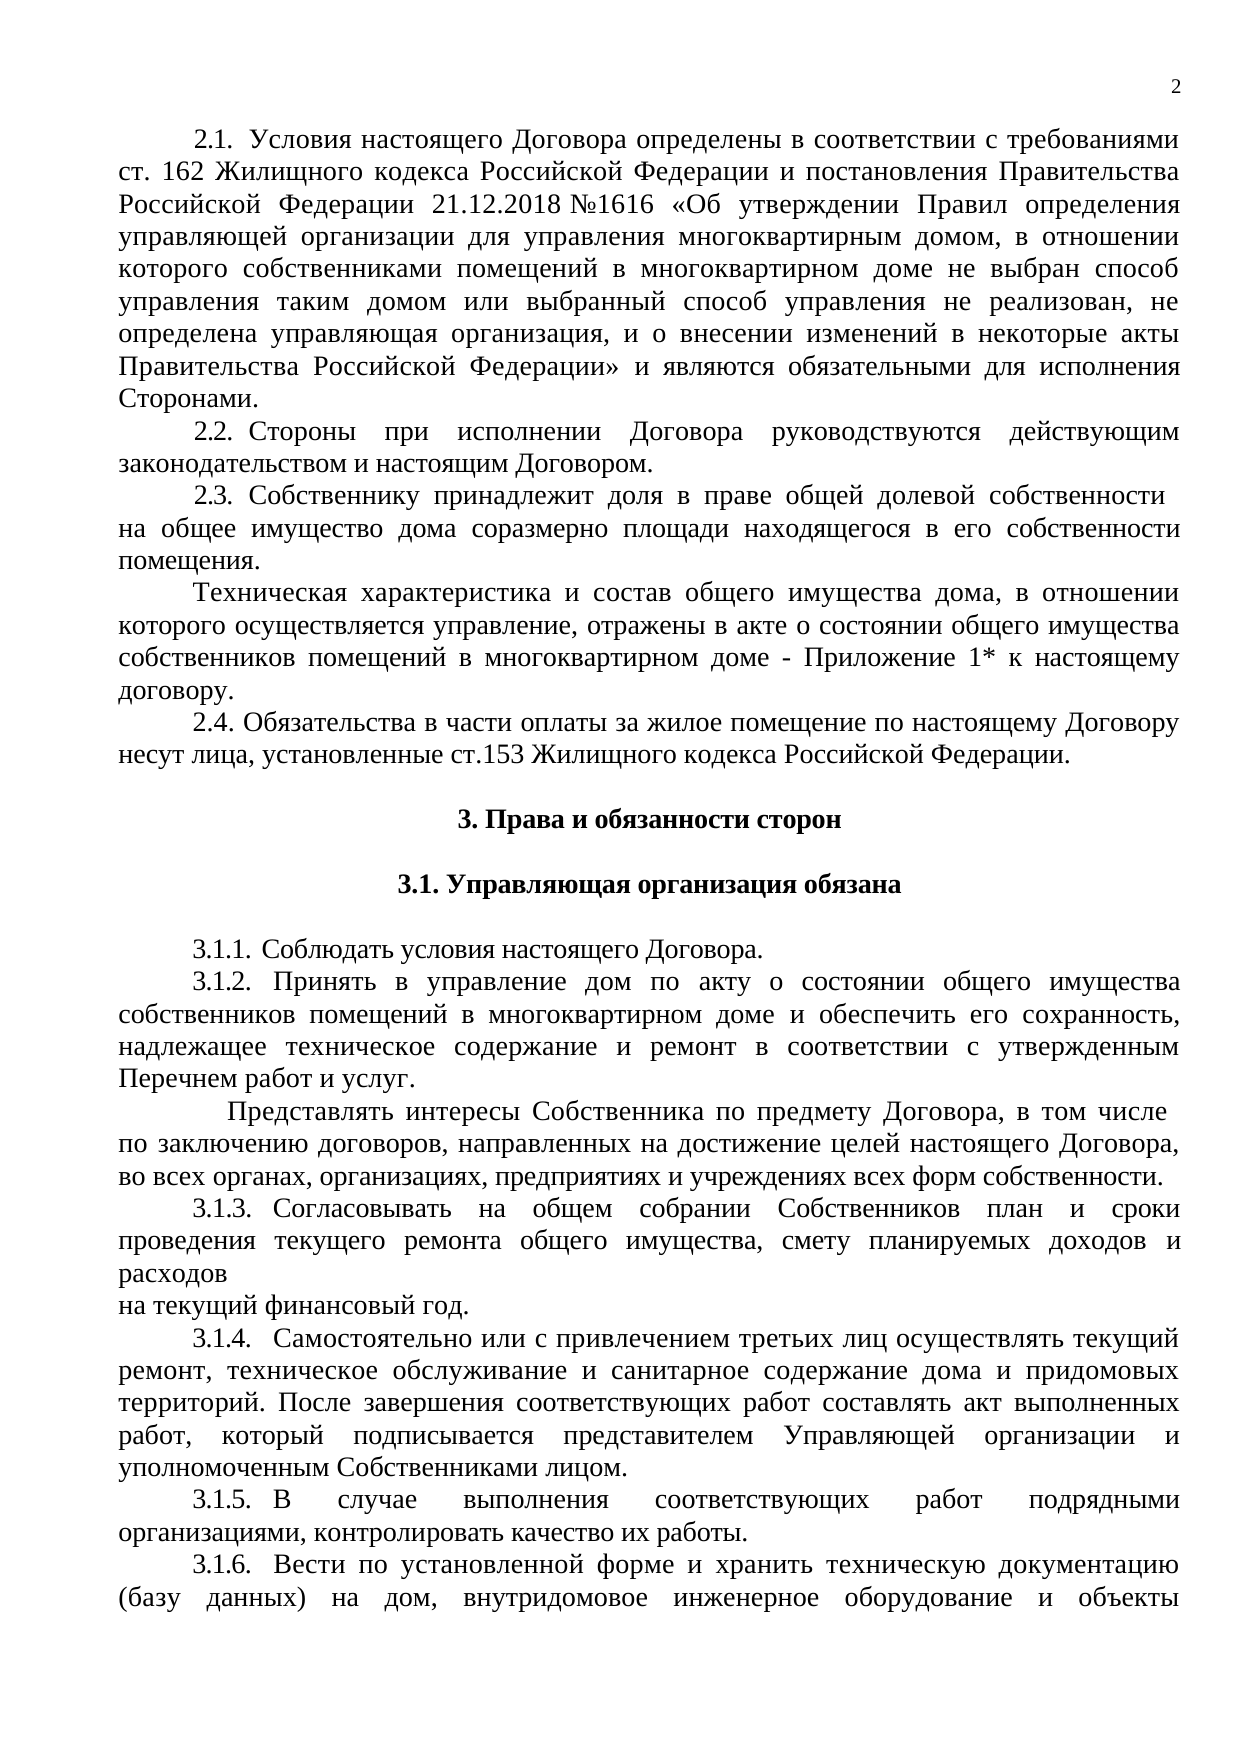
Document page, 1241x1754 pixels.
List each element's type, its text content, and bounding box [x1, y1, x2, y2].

text 3. Права и обязанности сторон [118, 802, 1181, 835]
list Условия настоящего Договора определены в соответствии с требованиями ст. 162 Жилищного кодекса Российской Федерации и постановления Правительства Российской Федерации 21.12.2018 №1616 «Об утверждении Правил определения управляющей организации для управления многоквартирным домом, в отношении которого собственниками помещений в многоквартирном доме не выбран способ управления таким домом или выбранный способ управления не реализован, не определена управляющая организация, и о внесении изменений в некоторые акты Правительства Российской Федерации» и являются обязательными для исполнения Сторонами. [118, 122, 1181, 413]
list Собственнику принадлежит доля в праве общей долевой собственности на общее имущество дома соразмерно площади находящегося в его собственности помещения. [118, 478, 1181, 576]
list Принять в управление дом по акту о состоянии общего имущества собственников помещений в многоквартирном доме и обеспечить его сохранность, надлежащее техническое содержание и ремонт в соответствии с утвержденным Перечнем работ и услуг. [118, 964, 1181, 1094]
text Представлять интересы Собственника по предмету Договора, в том числе по заключению договоров, направленных на достижение целей настоящего Договора, во всех органах, организациях, предприятиях и учреждениях всех форм собственности. [118, 1094, 1181, 1191]
list В случае выполнения соответствующих работ подрядными организациями, контролировать качество их работы. [118, 1483, 1181, 1547]
text 3.1. Управляющая организация обязана [118, 867, 1181, 899]
list Стороны при исполнении Договора руководствуются действующим законодательством и настоящим Договором. [118, 413, 1181, 478]
text Техническая характеристика и состав общего имущества дома, в отношении которого осуществляется управление, отражены в акте о состоянии общего имущества собственников помещений в многоквартирном доме - Приложение 1* к настоящему договору. [118, 576, 1181, 705]
list Соблюдать условия настоящего Договора. [118, 932, 1181, 964]
list Самостоятельно или с привлечением третьих лиц осуществлять текущий ремонт, техническое обслуживание и санитарное содержание дома и придомовых территорий. После завершения соответствующих работ составлять акт выполненных работ, который подписывается представителем Управляющей организации и уполномоченным Собственниками лицом. [118, 1321, 1181, 1483]
text 2.4. Обязательства в части оплаты за жилое помещение по настоящему Договору несут лица, установленные ст.153 Жилищного кодекса Российской Федерации. [118, 705, 1181, 770]
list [118, 1547, 1181, 1612]
list Согласовывать на общем собрании Собственников план и сроки проведения текущего ремонта общего имущества, смету планируемых доходов и расходов на текущий финансовый год. [118, 1191, 1181, 1321]
